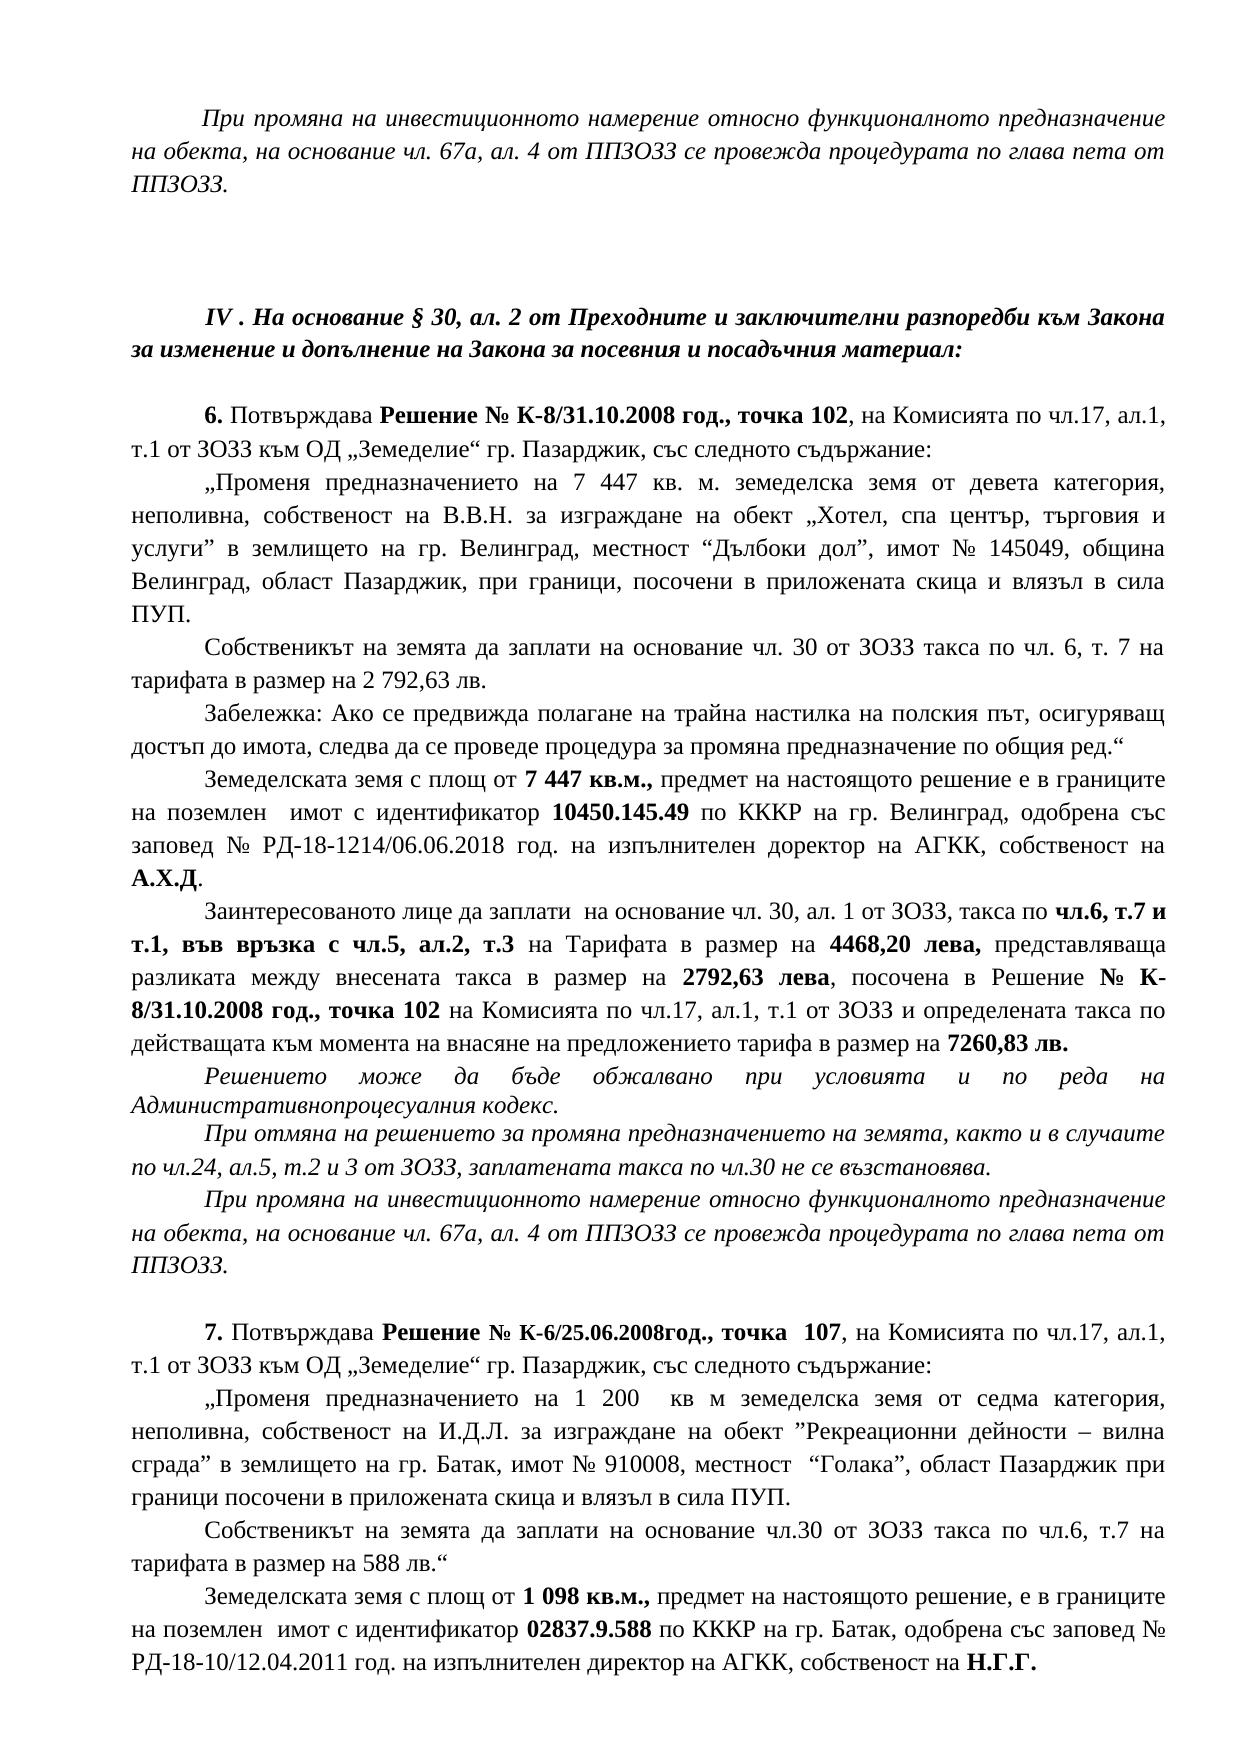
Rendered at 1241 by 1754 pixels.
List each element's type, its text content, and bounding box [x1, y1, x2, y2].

text Заинтересованото лице да заплати на основание чл. 30, ал. 1 от ЗОЗЗ, такса по чл.6, т.7 и т.1, във връзка с чл.5, ал.2, т.3 на Тарифата в размер на 4468,20 лева, представляваща разликата между внесената такса в размер на 2792,63 лева, посочена в Решение № К-8/31.10.2008 год., точка 102 на Комисията по чл.17, ал.1, т.1 от ЗОЗЗ и определената такса по действащата към момента на внасяне на предложението тарифа в размер на 7260,83 лв. [131, 896, 1166, 1057]
text 6. Потвърждава Решение № К-8/31.10.2008 год., точка 102, на Комисията по чл.17, ал.1, т.1 от ЗОЗЗ към ОД „Земеделие“ гр. Пазарджик, със следното съдържание: [131, 401, 1166, 462]
text Собственикът на земята да заплати на основание чл.30 от ЗОЗЗ такса по чл.6, т.7 на тарифата в размер на 588 лв.“ [131, 1515, 1166, 1577]
text 7. Потвърждава Решение № К-6/25.06.2008год., точка 107, на Комисията по чл.17, ал.1, т.1 от ЗОЗЗ към ОД „Земеделие“ гр. Пазарджик, със следното съдържание: [131, 1317, 1166, 1378]
text При отмяна на решението за промяна предназначението на земята, както и в случаите по чл.24, ал.5, т.2 и 3 от ЗОЗЗ, заплатената такса по чл.30 не се възстановява. [131, 1118, 1166, 1180]
text IV . На основание § 30, ал. 2 от Преходните и заключителни разпоредби към Закона за изменение и допълнение на Закона за посевния и посадъчния материал: [131, 302, 1166, 363]
text Собственикът на земята да заплати на основание чл. 30 от ЗОЗЗ такса по чл. 6, т. 7 на тарифата в размер на 2 792,63 лв. [131, 632, 1166, 693]
text „Променя предназначението на 1 200 кв м земеделска земя от седма категория, неполивна, собственост на И.Д.Л. за изграждане на обект ”Рекреационни дейности – вилна сграда” в землището на гр. Батак, имот № 910008, местност “Голака”, област Пазарджик при граници посочени в приложената скица и влязъл в сила ПУП. [131, 1383, 1166, 1511]
text Решението може да бъде обжалвано при условията и по реда на Административнопроцесуалния кодекс. [131, 1061, 1166, 1118]
text Земеделската земя с площ от 1 098 кв.м., предмет на настоящото решение, е в границите на поземлен имот с идентификатор 02837.9.588 по КККР на гр. Батак, одобрена със заповед № РД-18-10/12.04.2011 год. на изпълнителен директор на АГКК, собственост на Н.Г.Г. [131, 1581, 1166, 1676]
text „Променя предназначението на 7 447 кв. м. земеделска земя от девета категория, неполивна, собственост на В.В.Н. за изграждане на обект „Хотел, спа център, търговия и услуги” в землището на гр. Велинград, местност “Дълбоки дол”, имот № 145049, община Велинград, област Пазарджик, при граници, посочени в приложената скица и влязъл в сила ПУП. [131, 467, 1166, 627]
text Забележка: Ако се предвижда полагане на трайна настилка на полския път, осигуряващ достъп до имота, следва да се проведе процедура за промяна предназначение по общия ред.“ [131, 698, 1166, 759]
text Земеделската земя с площ от 7 447 кв.м., предмет на настоящото решение е в границите на поземлен имот с идентификатор 10450.145.49 по КККР на гр. Велинград, одобрена със заповед № РД-18-1214/06.06.2018 год. на изпълнителен доректор на АГКК, собственост на А.Х.Д. [131, 764, 1166, 892]
